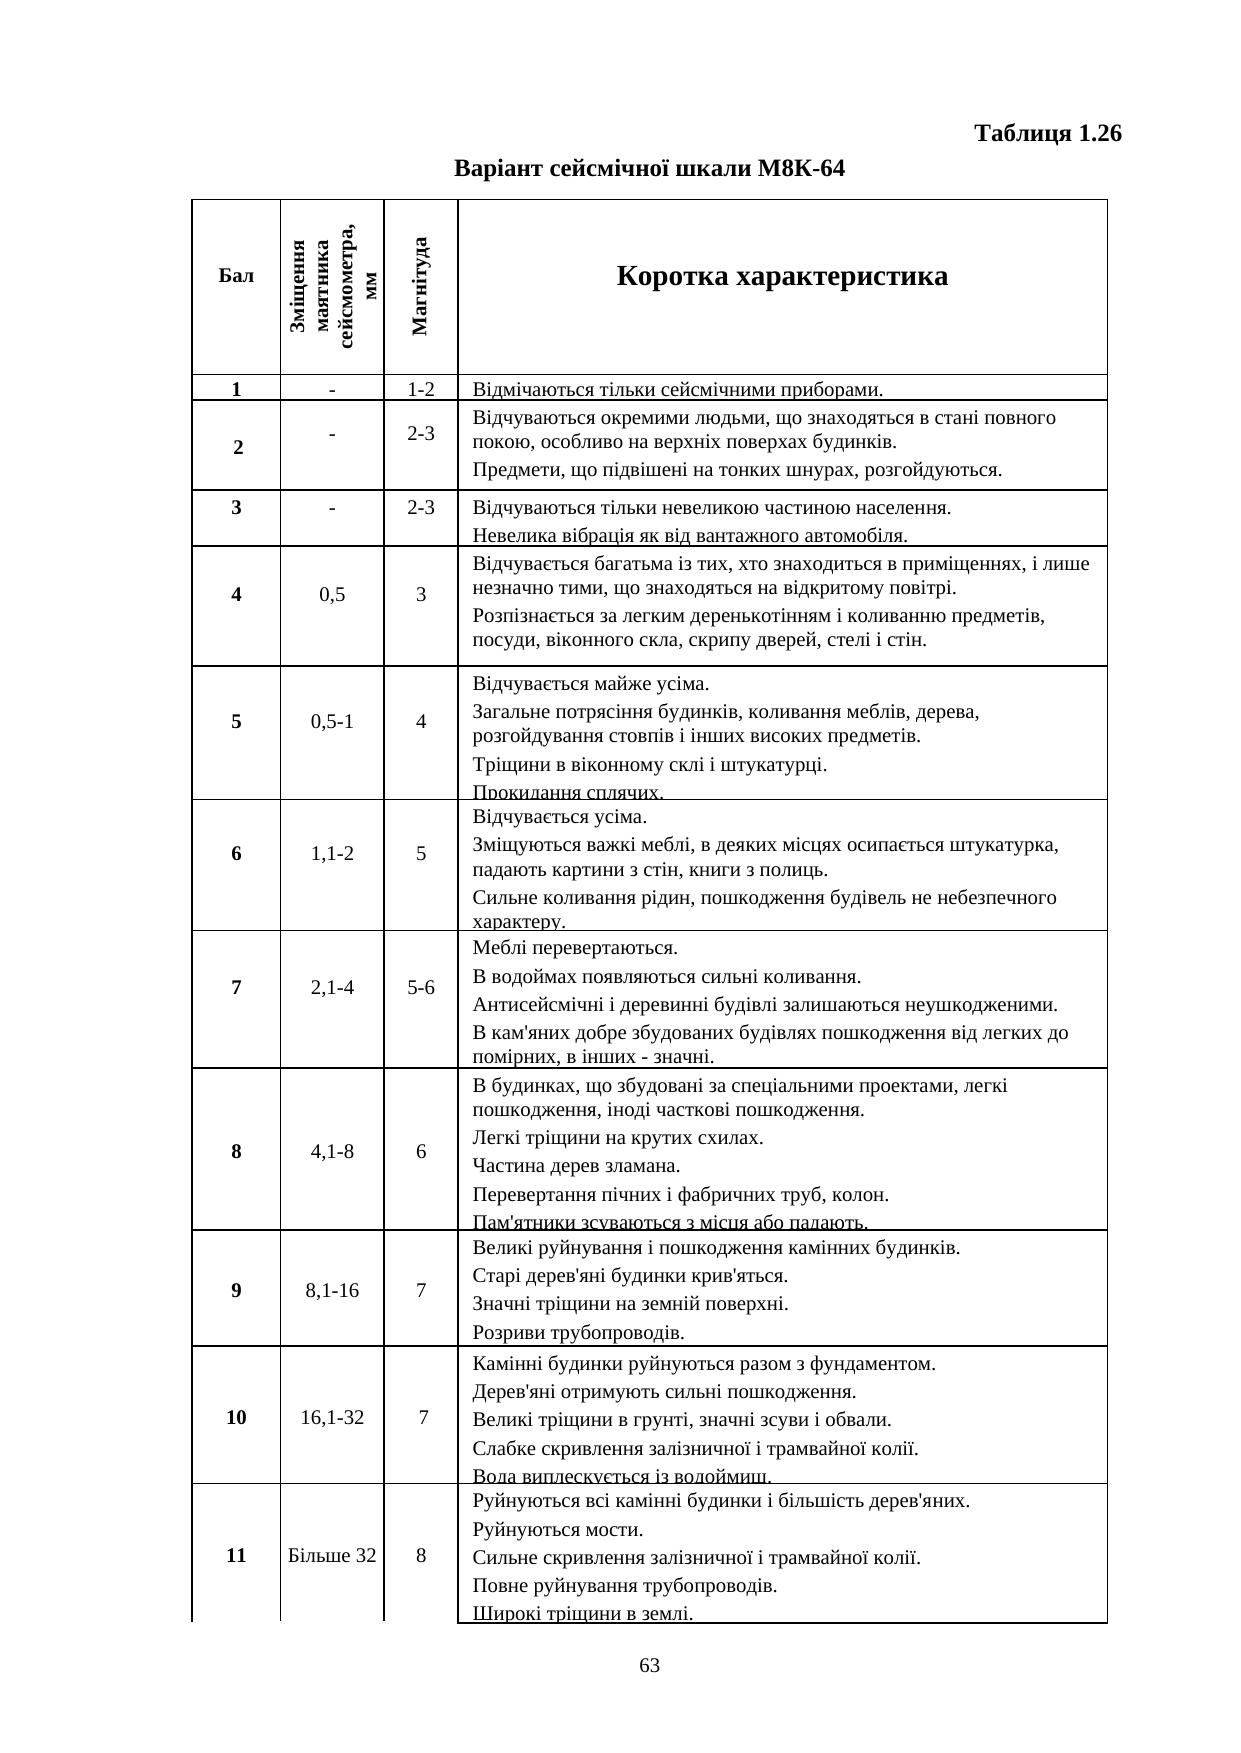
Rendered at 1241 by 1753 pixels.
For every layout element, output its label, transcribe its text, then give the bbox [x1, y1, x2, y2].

table_cell 6 [193, 800, 280, 929]
table_cell 10 [193, 1347, 280, 1483]
table_header Коротка характеристика [459, 200, 1107, 373]
table_header Бал [193, 200, 280, 373]
table_cell 3 [193, 491, 280, 545]
table_cell 3 [385, 547, 457, 665]
table_cell 1 [193, 375, 280, 399]
table_cell 2-3 [385, 401, 457, 489]
table_cell 2-3 [385, 491, 457, 545]
table_cell Меблі перевертаються. В водоймах появляються сильні коливання. Антисейсмічні і деревинні будівлі залишаються неушкодженими. В кам'яних добре збудованих будівлях пошкодження від легких до помірних, в інших - значні. [459, 931, 1107, 1067]
table_cell 8 [193, 1069, 280, 1229]
table_cell 1,1-2 [281, 800, 383, 929]
table_cell 4 [193, 547, 280, 665]
table_cell 2 [193, 401, 280, 489]
table_cell 8 [384, 1484, 457, 1622]
table_header Магнітуда [385, 200, 457, 373]
table_cell Відчуваються окремими людьми, що знаходяться в стані повного покою, особливо на верхніх поверхах будинків. Предмети, що підвішені на тонких шнурах, розгойдуються. [459, 401, 1107, 489]
table_cell 6 [385, 1069, 457, 1229]
table_cell 7 [385, 1231, 457, 1345]
text Таблиця 1.26 [177, 118, 1122, 147]
table_cell 5 [193, 667, 280, 798]
table_cell 16,1-32 [281, 1347, 383, 1483]
table_cell 9 [193, 1231, 280, 1345]
table_cell 4 [385, 667, 457, 798]
table_header Зміщення маятника сейсмометра, мм [281, 200, 383, 373]
text Варіант сейсмічної шкали М8К-64 [177, 153, 1122, 182]
table_cell Руйнуються всі камінні будинки і більшість дерев'яних. Руйнуються мости. Сильне скривлення залізничної і трамвайної колії. Повне руйнування трубопроводів. Широкі тріщини в землі. [459, 1484, 1107, 1622]
table_cell 8,1-16 [281, 1231, 383, 1345]
table_cell 7 [385, 1347, 457, 1483]
table_cell Більше 32 [280, 1484, 384, 1622]
table_cell В будинках, що збудовані за спеціальними проектами, легкі пошкодження, іноді часткові пошкодження. Легкі тріщини на крутих схилах. Частина дерев зламана. Перевертання пічних і фабричних труб, колон. Пам'ятники зсуваються з місця або падають. [459, 1069, 1107, 1229]
table_cell - [281, 401, 383, 489]
table_cell Відмічаються тільки сейсмічними приборами. [459, 375, 1107, 399]
table_cell 5-6 [385, 931, 457, 1067]
table_cell 0,5 [281, 547, 383, 665]
table_cell Відчувається багатьма із тих, хто знаходиться в приміщеннях, і лише незначно тими, що знаходяться на відкритому повітрі. Розпізнається за легким деренькотінням і коливанню предметів, посуди, віконного скла, скрипу дверей, стелі і стін. [459, 547, 1107, 665]
table_cell - [281, 491, 383, 545]
table_cell Відчувається майже усіма. Загальне потрясіння будинків, коливання меблів, дерева, розгойдування стовпів і інших високих предметів. Тріщини в віконному склі і штукатурці. Прокидання сплячих. [459, 667, 1107, 798]
table_cell Відчуваються тільки невеликою частиною населення. Невелика вібрація як від вантажного автомобіля. [459, 491, 1107, 545]
table_cell 0,5-1 [281, 667, 383, 798]
table_cell - [281, 375, 383, 399]
table_cell 4,1-8 [281, 1069, 383, 1229]
table_cell Камінні будинки руйнуються разом з фундаментом. Дерев'яні отримують сильні пошкодження. Великі тріщини в грунті, значні зсуви і обвали. Слабке скривлення залізничної і трамвайної колії. Вода виплескується із водоймищ. [459, 1347, 1107, 1483]
table_cell 11 [193, 1484, 280, 1622]
table_cell 5 [385, 800, 457, 929]
table_cell 7 [193, 931, 280, 1067]
table_cell 2,1-4 [281, 931, 383, 1067]
table_cell Відчувається усіма. Зміщуються важкі меблі, в деяких місцях осипається штукатурка, падають картини з стін, книги з полиць. Сильне коливання рідин, пошкодження будівель не небезпечного характеру. [459, 800, 1107, 929]
table_cell 1-2 [385, 375, 457, 399]
table_cell Великі руйнування і пошкодження камінних будинків. Старі дерев'яні будинки крив'яться. Значні тріщини на земній поверхні. Розриви трубопроводів. [459, 1231, 1107, 1345]
